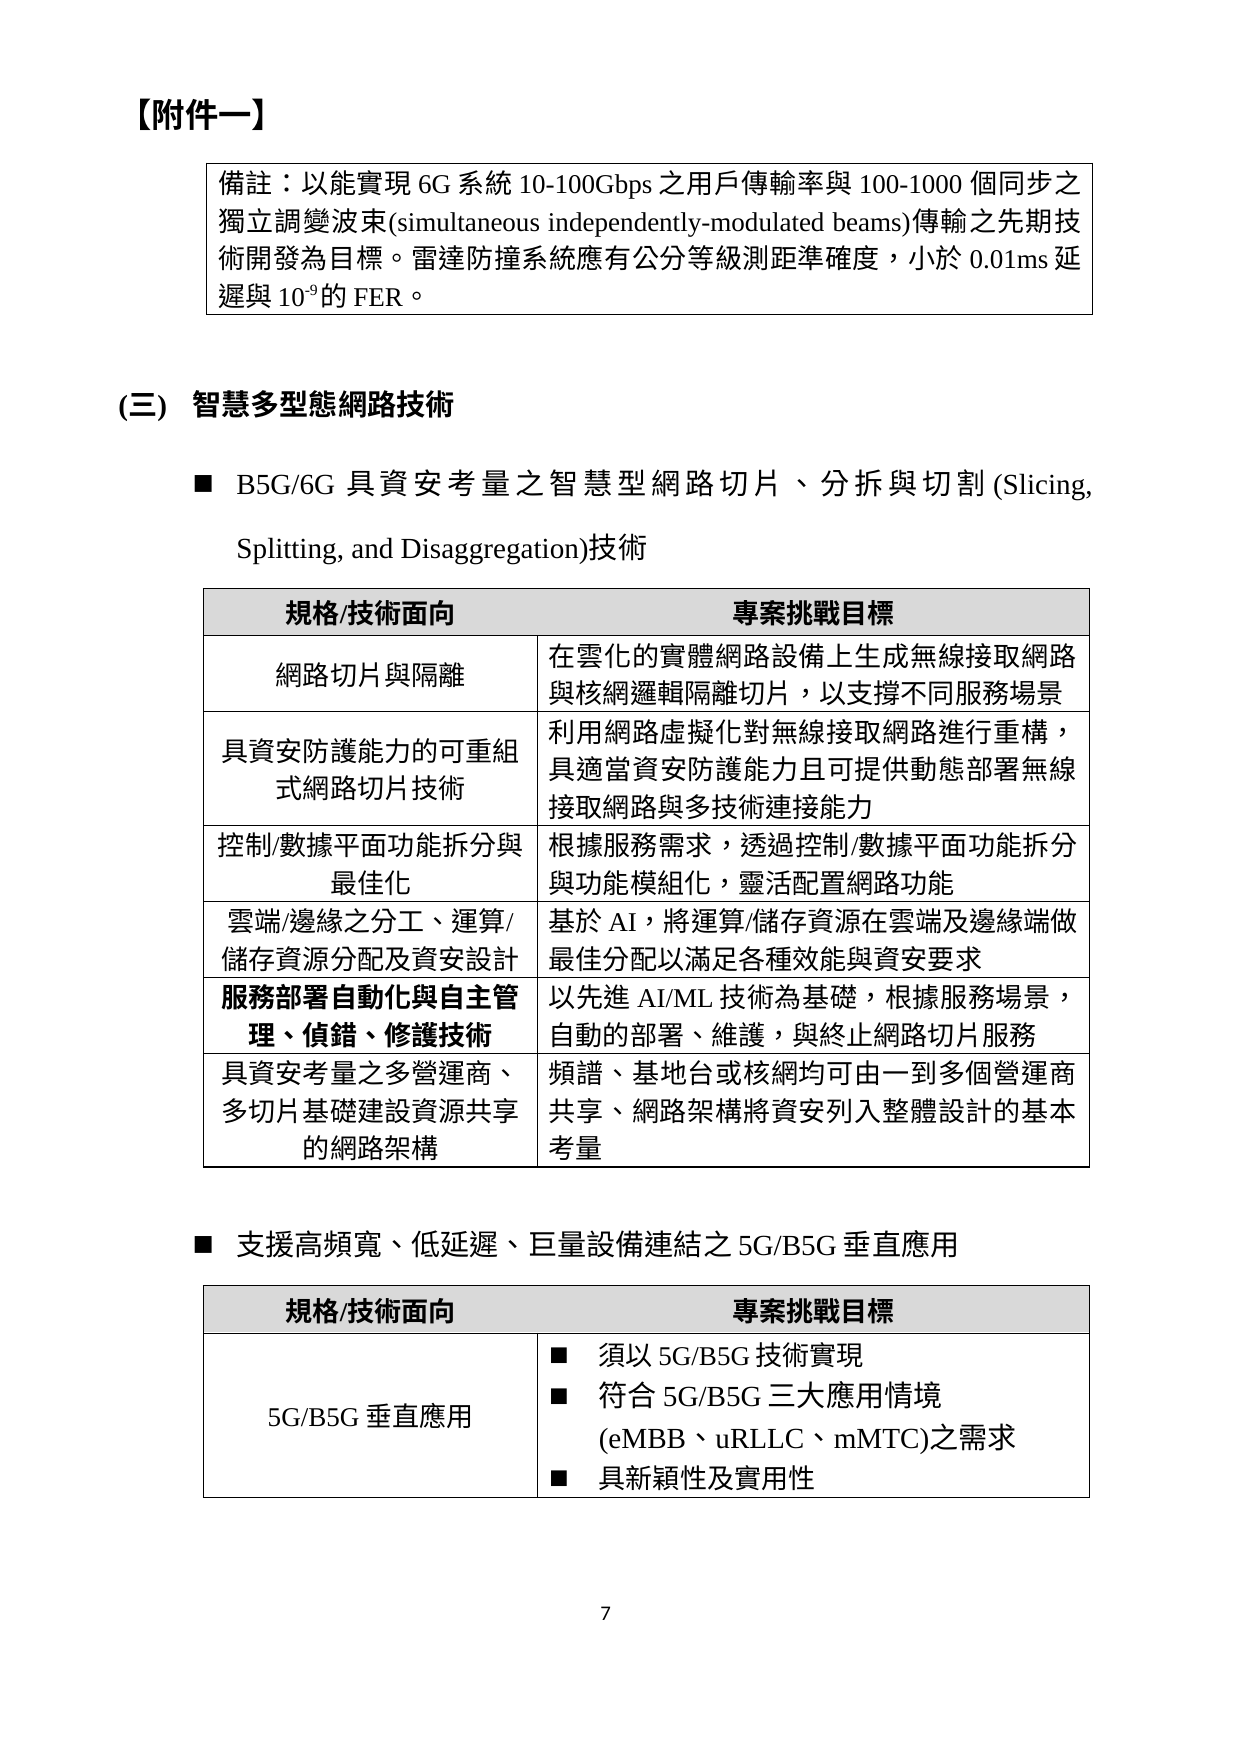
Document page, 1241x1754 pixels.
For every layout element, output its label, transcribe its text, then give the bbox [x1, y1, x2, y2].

table_cell 利用網路虛擬化對無線接取網路進行重構，具適當資安防護能力且可提供動態部署無線接取網路與多技術連接能力 [538, 712, 1089, 825]
table_cell 雲端/邊緣之分工、運算/儲存資源分配及資安設計 [204, 902, 537, 977]
table_cell 服務部署自動化與自主管理、偵錯、修護技術 [204, 978, 537, 1053]
table_cell 5G/B5G垂直應用 [204, 1334, 537, 1497]
table_cell 須以5G/B5G技術實現 符合5G/B5G三大應用情境(eMBB、uRLLC、mMTC)之需求 具新穎性及實用性 [538, 1334, 1089, 1497]
table_header 專案挑戰目標 [537, 589, 1089, 635]
table_cell 頻譜、基地台或核網均可由一到多個營運商共享、網路架構將資安列入整體設計的基本考量 [538, 1054, 1089, 1166]
list B5G/6G具資安考量之智慧型網路切片、分拆與切割(Slicing, Splitting, and Disaggregation)技術 [192, 461, 1092, 567]
table_cell 在雲化的實體網路設備上生成無線接取網路與核網邏輯隔離切片，以支撐不同服務場景 [538, 636, 1089, 711]
table_cell 具資安防護能力的可重組式網路切片技術 [204, 712, 537, 825]
table_cell 網路切片與隔離 [204, 636, 537, 711]
table_cell 具資安考量之多營運商、多切片基礎建設資源共享的網路架構 [204, 1054, 537, 1166]
table_header 規格/技術面向 [204, 1286, 537, 1332]
table_cell 根據服務需求，透過控制/數據平面功能拆分與功能模組化，靈活配置網路功能 [538, 826, 1089, 901]
list 支援高頻寬、低延遲、巨量設備連結之5G/B5G垂直應用 [192, 1222, 1092, 1264]
list 智慧多型態網路技術 [118, 365, 1092, 440]
table_cell 基於AI，將運算/儲存資源在雲端及邊緣端做最佳分配以滿足各種效能與資安要求 [538, 902, 1089, 977]
table_header 規格/技術面向 [204, 589, 537, 635]
table_cell 備註：以能實現6G系統10-100Gbps之用戶傳輸率與100-1000 個同步之獨立調變波束(simultaneous independently-modulated beams)傳輸之先期技術開發為目標。雷達防撞系統應有公分等級測距準確度，小於0.01ms延遲與10-9的FER。 [207, 164, 1092, 313]
table_cell 以先進AI/ML技術為基礎，根據服務場景，自動的部署、維護，與終止網路切片服務 [538, 978, 1089, 1053]
table_cell 控制/數據平面功能拆分與最佳化 [204, 826, 537, 901]
table_header 專案挑戰目標 [537, 1286, 1089, 1332]
